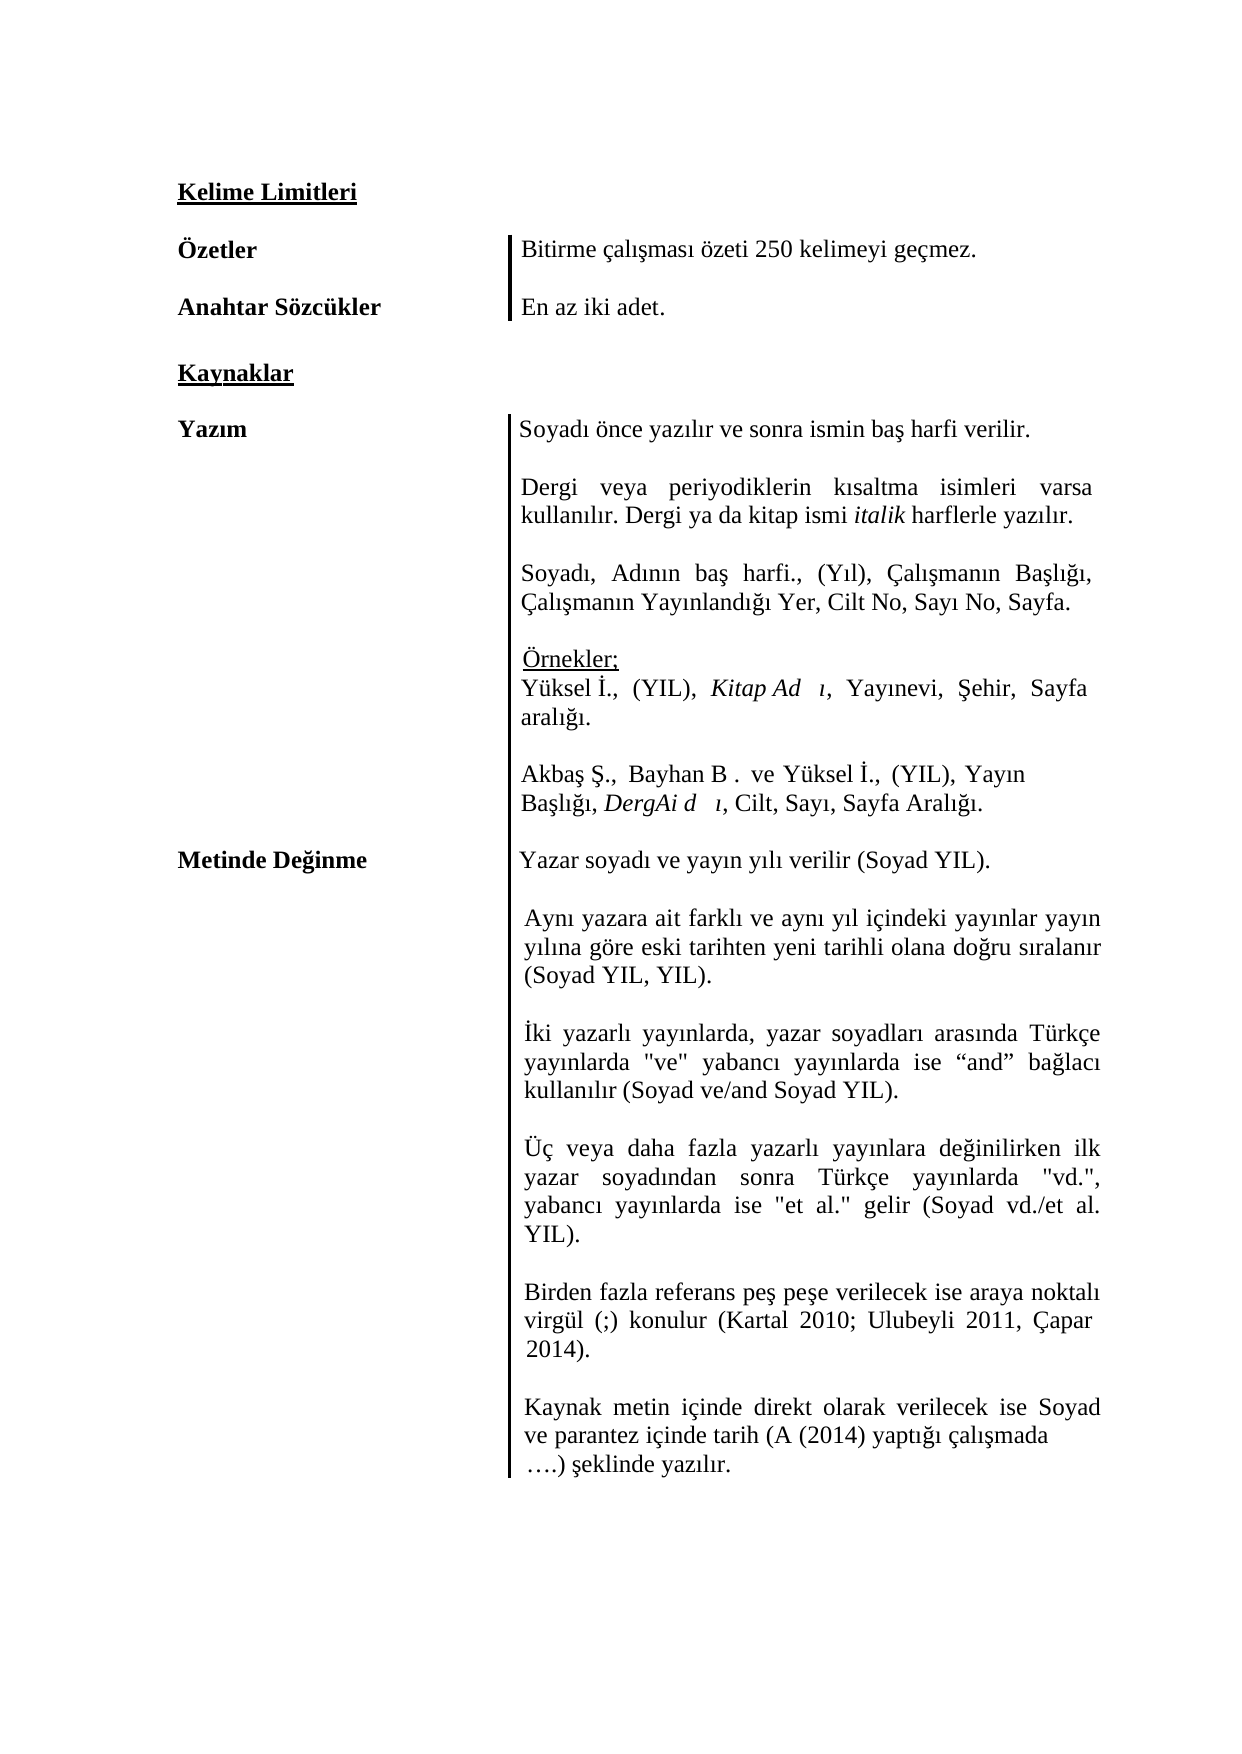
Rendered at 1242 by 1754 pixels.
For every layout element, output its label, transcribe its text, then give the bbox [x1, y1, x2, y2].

text İki yazarlı yayınlarda, yazar soyadları arasında Türkçe yayınlarda "ve" yabancı yayınlarda ise “and” bağlacı kullanılır (Soyad ve/and Soyad YIL). [524, 1018, 1101, 1104]
text Birden fazla referans peş peşe verilecek ise araya noktalı virgül (;) konulur (Kartal 2010; Ulubeyli 2011, Çapar [524, 1277, 1101, 1334]
text Akbaş Ş., Bayhan B . ve Yüksel İ., (YIL), Yayın [521, 759, 1108, 788]
text ….) şeklinde yazılır. [520, 1449, 737, 1478]
text Başlığı, DergAi d ı, Cilt, Sayı, Sayfa Aralığı. [521, 788, 1108, 816]
text Kaynaklar [177, 358, 1108, 386]
text Soyadı, Adının baş harfi., (Yıl), Çalışmanın Başlığı, Çalışmanın Yayınlandığı Yer, Cilt No, Sayı No, Sayfa. [521, 558, 1101, 615]
text Yüksel İ., (YIL), Kitap Ad ı, Yayınevi, Şehir, Sayfa aralığı. [521, 673, 1100, 730]
text Özetler Bitirme çalışması özeti 250 kelimeyi geçmez. [177, 234, 1108, 263]
text Aynı yazara ait farklı ve aynı yıl içindeki yayınlar yayın yılına göre eski tarihten yeni tarihli olana doğru sıralanır (Soyad YIL, YIL). [524, 903, 1101, 989]
text Üç veya daha fazla yazarlı yayınlara değinilirken ilk yazar soyadından sonra Türkçe yayınlarda "vd.", yabancı yayınlarda ise "et al." gelir (Soyad vd./et al. YIL). [524, 1133, 1101, 1248]
text Kaynak metin içinde direkt olarak verilecek ise Soyad ve parantez içinde tarih (A (2014) yaptığı çalışmada [524, 1392, 1101, 1449]
text Örnekler; [517, 644, 624, 673]
text 2014). [520, 1334, 596, 1363]
text Anahtar Sözcükler En az iki adet. [177, 292, 1108, 321]
text Kelime Limitleri [177, 177, 1108, 206]
text Metinde Değinme Yazar soyadı ve yayın yılı verilir (Soyad YIL). [177, 846, 1108, 874]
text Yazım Soyadı önce yazılır ve sonra ismin baş harfi verilir. [177, 414, 1108, 443]
text Dergi veya periyodiklerin kısaltma isimleri varsa kullanılır. Dergi ya da kitap ismi italik harflerle yazılır. [521, 472, 1101, 529]
